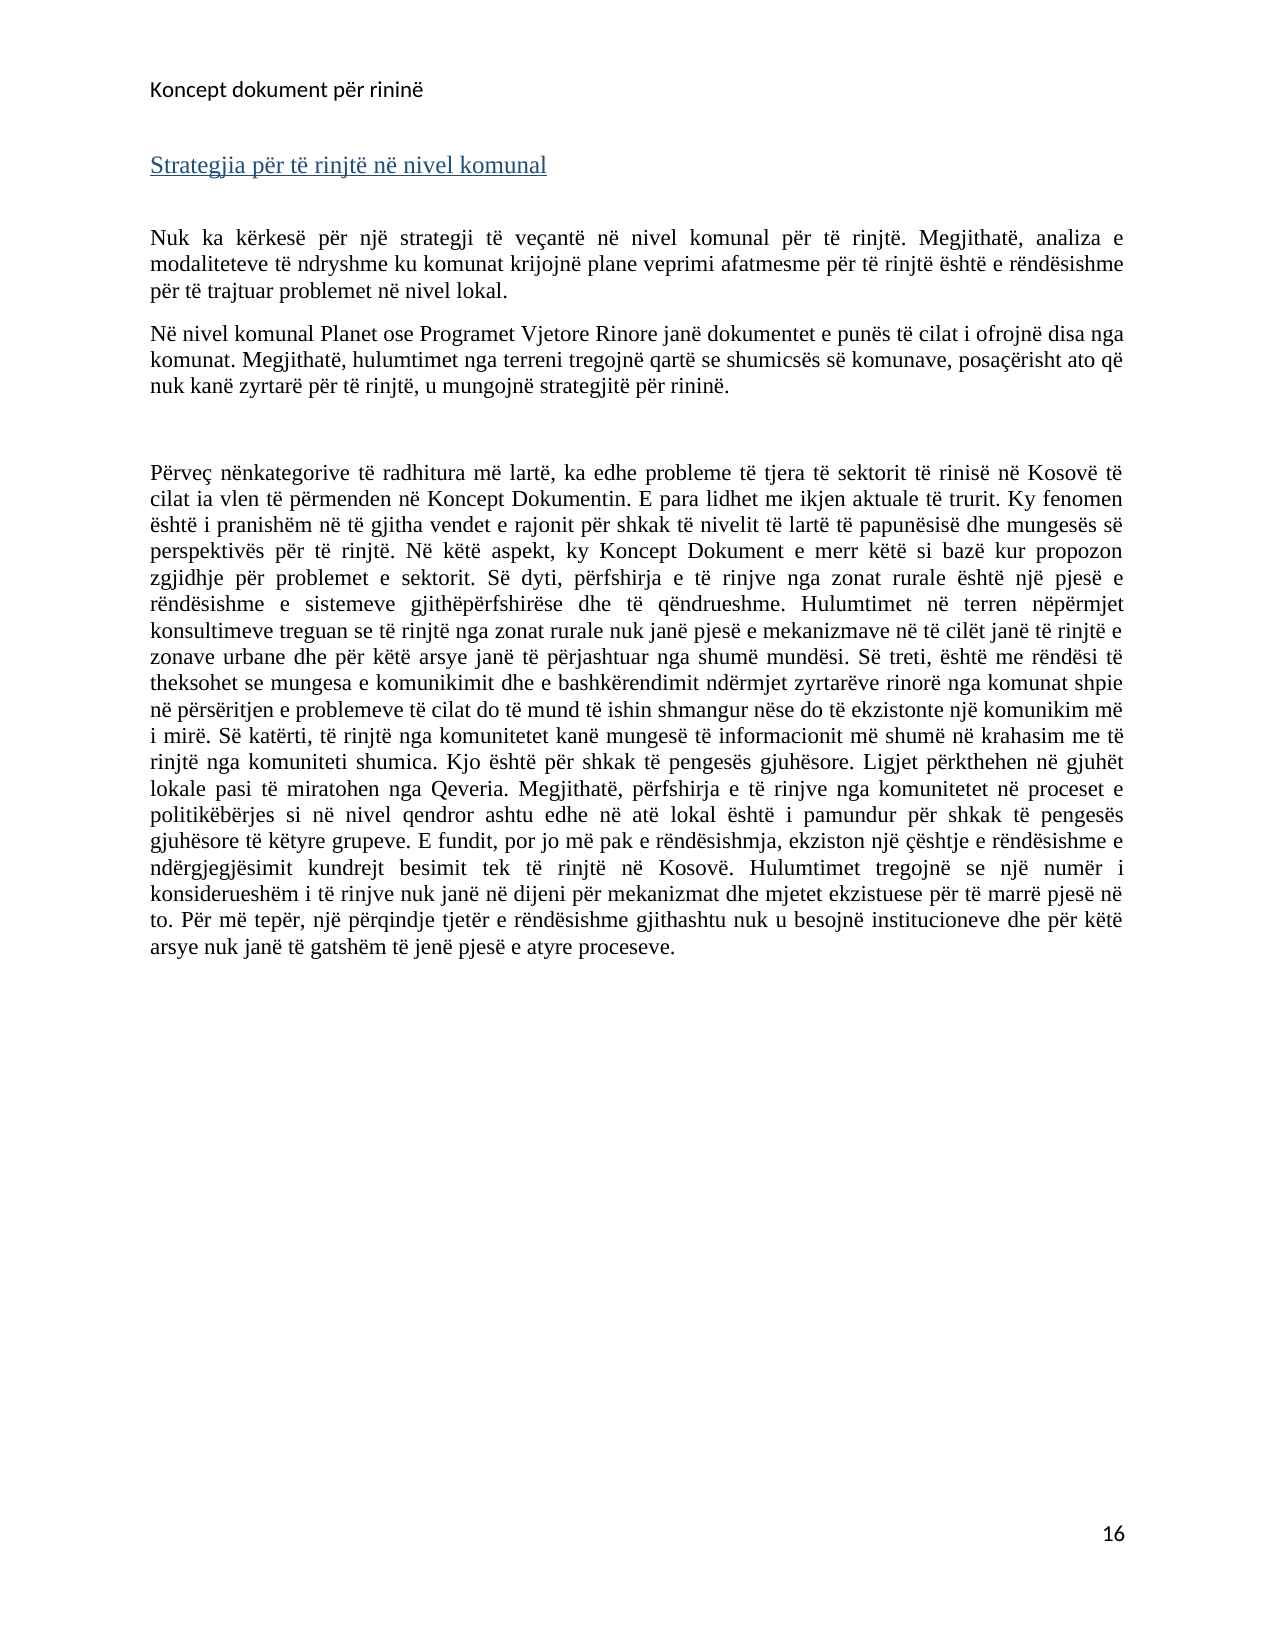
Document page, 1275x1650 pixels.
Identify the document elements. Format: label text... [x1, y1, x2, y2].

text Nuk ka kërkesë për një strategji të veçantë në nivel komunal për të rinjtë. Megjithatë, analiza e modaliteteve të ndryshme ku komunat krijojnë plane veprimi afatmesme për të rinjtë është e rëndësishme për të trajtuar problemet në nivel lokal. [150, 224, 1125, 303]
text Përveç nënkategorive të radhitura më lartë, ka edhe probleme të tjera të sektorit të rinisë në Kosovë të cilat ia vlen të përmenden në Koncept Dokumentin. E para lidhet me ikjen aktuale të trurit. Ky fenomen është i pranishëm në të gjitha vendet e rajonit për shkak të nivelit të lartë të papunësisë dhe mungesës së perspektivës për të rinjtë. Në këtë aspekt, ky Koncept Dokument e merr këtë si bazë kur propozon zgjidhje për problemet e sektorit. Së dyti, përfshirja e të rinjve nga zonat rurale është një pjesë e rëndësishme e sistemeve gjithëpërfshirëse dhe të qëndrueshme. Hulumtimet në terren nëpërmjet konsultimeve treguan se të rinjtë nga zonat rurale nuk janë pjesë e mekanizmave në të cilët janë të rinjtë e zonave urbane dhe për këtë arsye janë të përjashtuar nga shumë mundësi. Së treti, është me rëndësi të theksohet se mungesa e komunikimit dhe e bashkërendimit ndërmjet zyrtarëve rinorë nga komunat shpie në përsëritjen e problemeve të cilat do të mund të ishin shmangur nëse do të ekzistonte një komunikim më i mirë. Së katërti, të rinjtë nga komunitetet kanë mungesë të informacionit më shumë në krahasim me të rinjtë nga komuniteti shumica. Kjo është për shkak të pengesës gjuhësore. Ligjet përkthehen në gjuhët lokale pasi të miratohen nga Qeveria. Megjithatë, përfshirja e të rinjve nga komunitetet në proceset e politikëbërjes si në nivel qendror ashtu edhe në atë lokal është i pamundur për shkak të pengesës gjuhësore të këtyre grupeve. E fundit, por jo më pak e rëndësishmja, ekziston një çështje e rëndësishme e ndërgjegjësimit kundrejt besimit tek të rinjtë në Kosovë. Hulumtimet tregojnë se një numër i konsiderueshëm i të rinjve nuk janë në dijeni për mekanizmat dhe mjetet ekzistuese për të marrë pjesë në to. Për më tepër, një përqindje tjetër e rëndësishme gjithashtu nuk u besojnë institucioneve dhe për këtë arsye nuk janë të gatshëm të jenë pjesë e atyre proceseve. [150, 458, 1125, 959]
subtitle Strategjia për të rinjtë në nivel komunal [150, 150, 1125, 179]
text Në nivel komunal Planet ose Programet Vjetore Rinore janë dokumentet e punës të cilat i ofrojnë disa nga komunat. Megjithatë, hulumtimet nga terreni tregojnë qartë se shumicsës së komunave, posaçërisht ato që nuk kanë zyrtarë për të rinjtë, u mungojnë strategjitë për rininë. [150, 320, 1125, 399]
